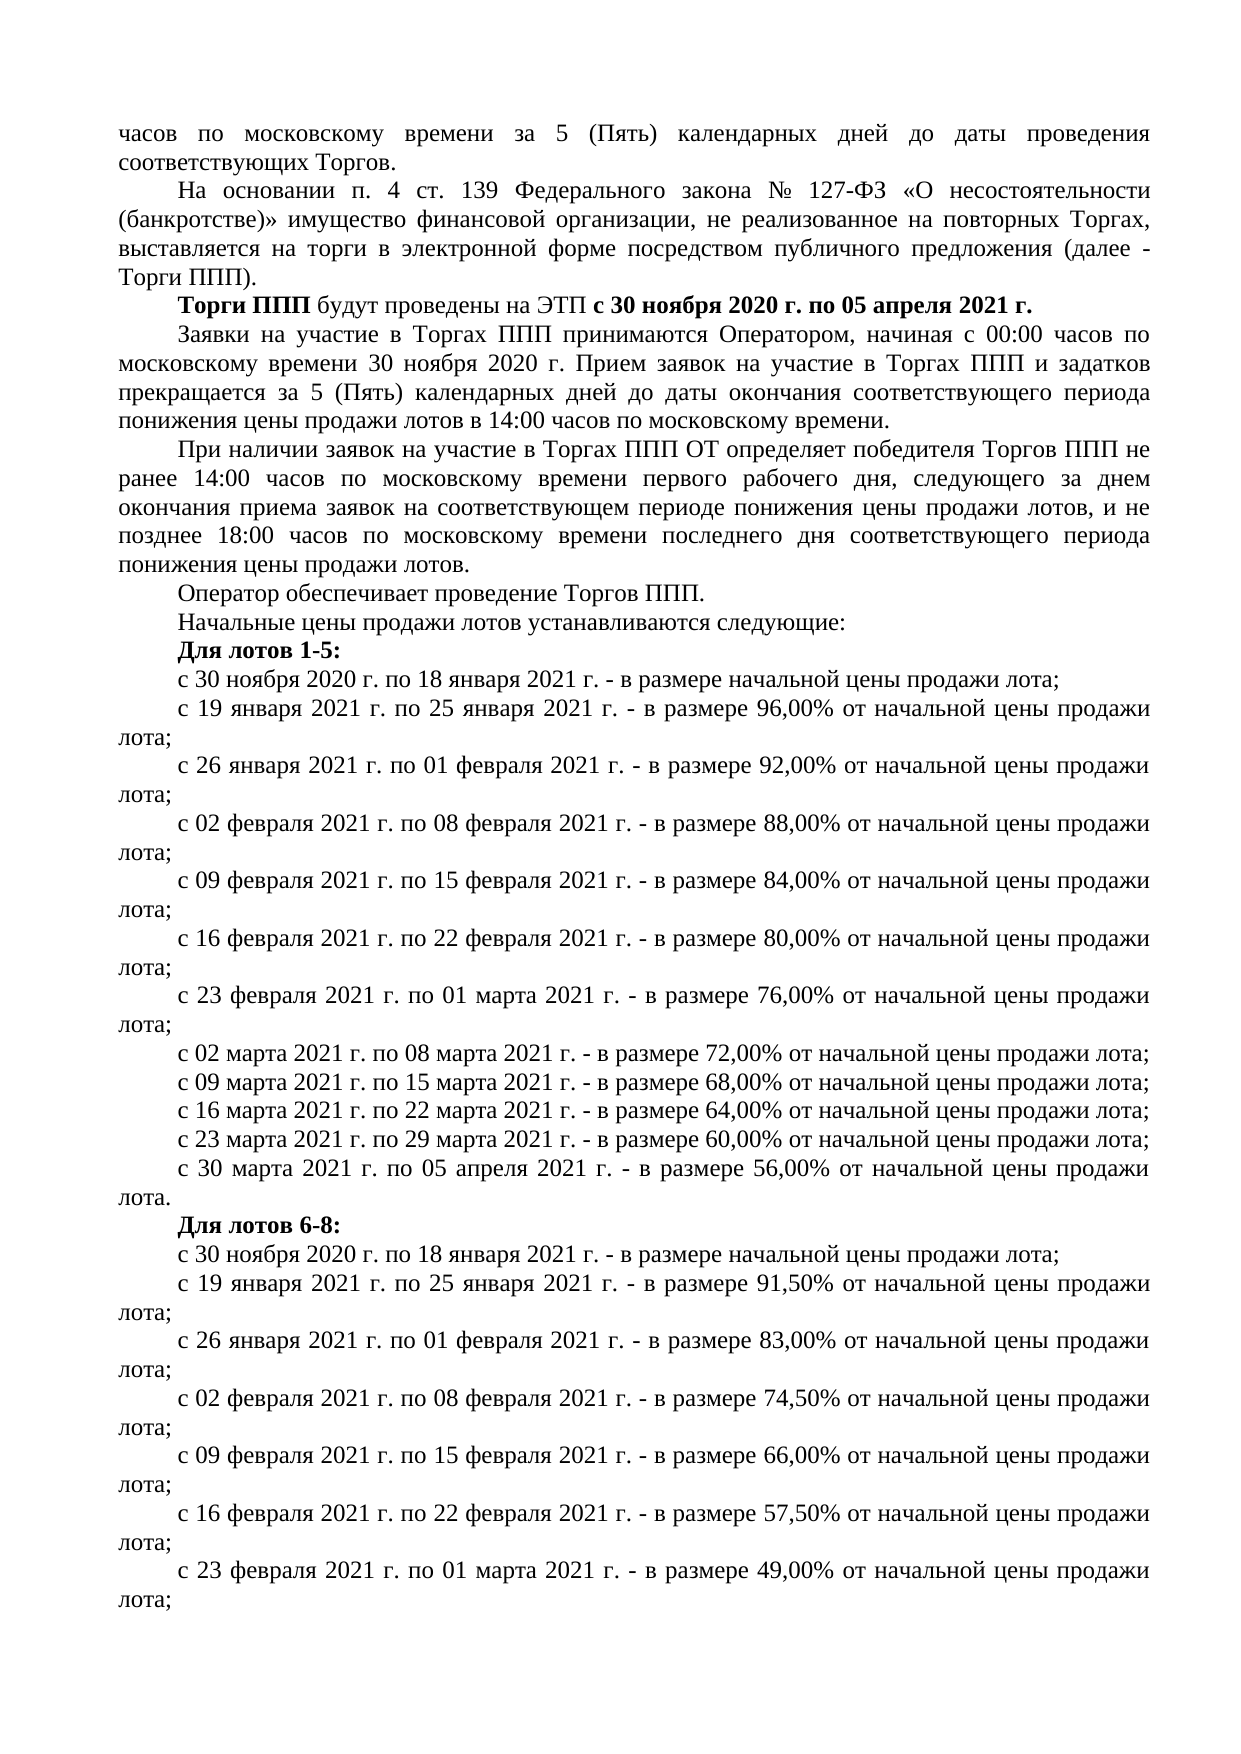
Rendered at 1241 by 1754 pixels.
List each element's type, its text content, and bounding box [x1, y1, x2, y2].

text с 30 ноября 2020 г. по 18 января 2021 г. - в размере начальной цены продажи лота; [118, 1239, 1151, 1268]
text Заявки на участие в Торгах ППП принимаются Оператором, начиная с 00:00 часов по московскому времени 30 ноября 2020 г. Прием заявок на участие в Торгах ППП и задатков прекращается за 5 (Пять) календарных дней до даты окончания соответствующего периода понижения цены продажи лотов в 14:00 часов по московскому времени. [118, 319, 1151, 434]
text Для лотов 1-5: [118, 636, 1151, 664]
text с 26 января 2021 г. по 01 февраля 2021 г. - в размере 83,00% от начальной цены продажи лота; [118, 1326, 1151, 1383]
text Торги ППП будут проведены на ЭТП с 30 ноября 2020 г. по 05 апреля 2021 г. [593, 291, 1151, 319]
text с 09 февраля 2021 г. по 15 февраля 2021 г. - в размере 66,00% от начальной цены продажи лота; [118, 1441, 1151, 1498]
text с 30 ноября 2020 г. по 18 января 2021 г. - в размере начальной цены продажи лота; [118, 664, 1151, 693]
text При наличии заявок на участие в Торгах ППП ОТ определяет победителя Торгов ППП не ранее 14:00 часов по московскому времени первого рабочего дня, следующего за днем окончания приема заявок на соответствующем периоде понижения цены продажи лотов, и не позднее 18:00 часов по московскому времени последнего дня соответствующего периода понижения цены продажи лотов. [118, 434, 1151, 578]
text с 02 февраля 2021 г. по 08 февраля 2021 г. - в размере 74,50% от начальной цены продажи лота; [118, 1383, 1151, 1441]
text Для лотов 6-8: [118, 1211, 1151, 1239]
text с 02 марта 2021 г. по 08 марта 2021 г. - в размере 72,00% от начальной цены продажи лота; [118, 1038, 1151, 1067]
text с 23 марта 2021 г. по 29 марта 2021 г. - в размере 60,00% от начальной цены продажи лота; [118, 1124, 1151, 1153]
text с 19 января 2021 г. по 25 января 2021 г. - в размере 96,00% от начальной цены продажи лота; [118, 693, 1151, 751]
text Оператор обеспечивает проведение Торгов ППП. [118, 578, 1151, 607]
text с 26 января 2021 г. по 01 февраля 2021 г. - в размере 92,00% от начальной цены продажи лота; [118, 751, 1151, 808]
text Начальные цены продажи лотов устанавливаются следующие: [118, 607, 1151, 636]
text с 09 марта 2021 г. по 15 марта 2021 г. - в размере 68,00% от начальной цены продажи лота; [118, 1067, 1151, 1096]
text с 16 февраля 2021 г. по 22 февраля 2021 г. - в размере 57,50% от начальной цены продажи лота; [118, 1498, 1151, 1556]
text с 16 марта 2021 г. по 22 марта 2021 г. - в размере 64,00% от начальной цены продажи лота; [118, 1096, 1151, 1124]
text с 23 февраля 2021 г. по 01 марта 2021 г. - в размере 76,00% от начальной цены продажи лота; [118, 981, 1151, 1038]
text с 02 февраля 2021 г. по 08 февраля 2021 г. - в размере 88,00% от начальной цены продажи лота; [118, 808, 1151, 866]
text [118, 118, 1151, 176]
text с 30 марта 2021 г. по 05 апреля 2021 г. - в размере 56,00% от начальной цены продажи лота. [118, 1153, 1151, 1211]
text с 23 февраля 2021 г. по 01 марта 2021 г. - в размере 49,00% от начальной цены продажи лота; [118, 1556, 1151, 1613]
text с 09 февраля 2021 г. по 15 февраля 2021 г. - в размере 84,00% от начальной цены продажи лота; [118, 866, 1151, 923]
text На основании п. 4 ст. 139 Федерального закона № 127-ФЗ «О несостоятельности (банкротстве)» имущество финансовой организации, не реализованное на повторных Торгах, выставляется на торги в электронной форме посредством публичного предложения (далее - Торги ППП). [118, 176, 1151, 291]
text Торги ППП будут проведены на ЭТП с 30 ноября 2020 г. по 05 апреля 2021 г. [118, 291, 311, 319]
text с 19 января 2021 г. по 25 января 2021 г. - в размере 91,50% от начальной цены продажи лота; [118, 1268, 1151, 1326]
text с 16 февраля 2021 г. по 22 февраля 2021 г. - в размере 80,00% от начальной цены продажи лота; [118, 923, 1151, 981]
